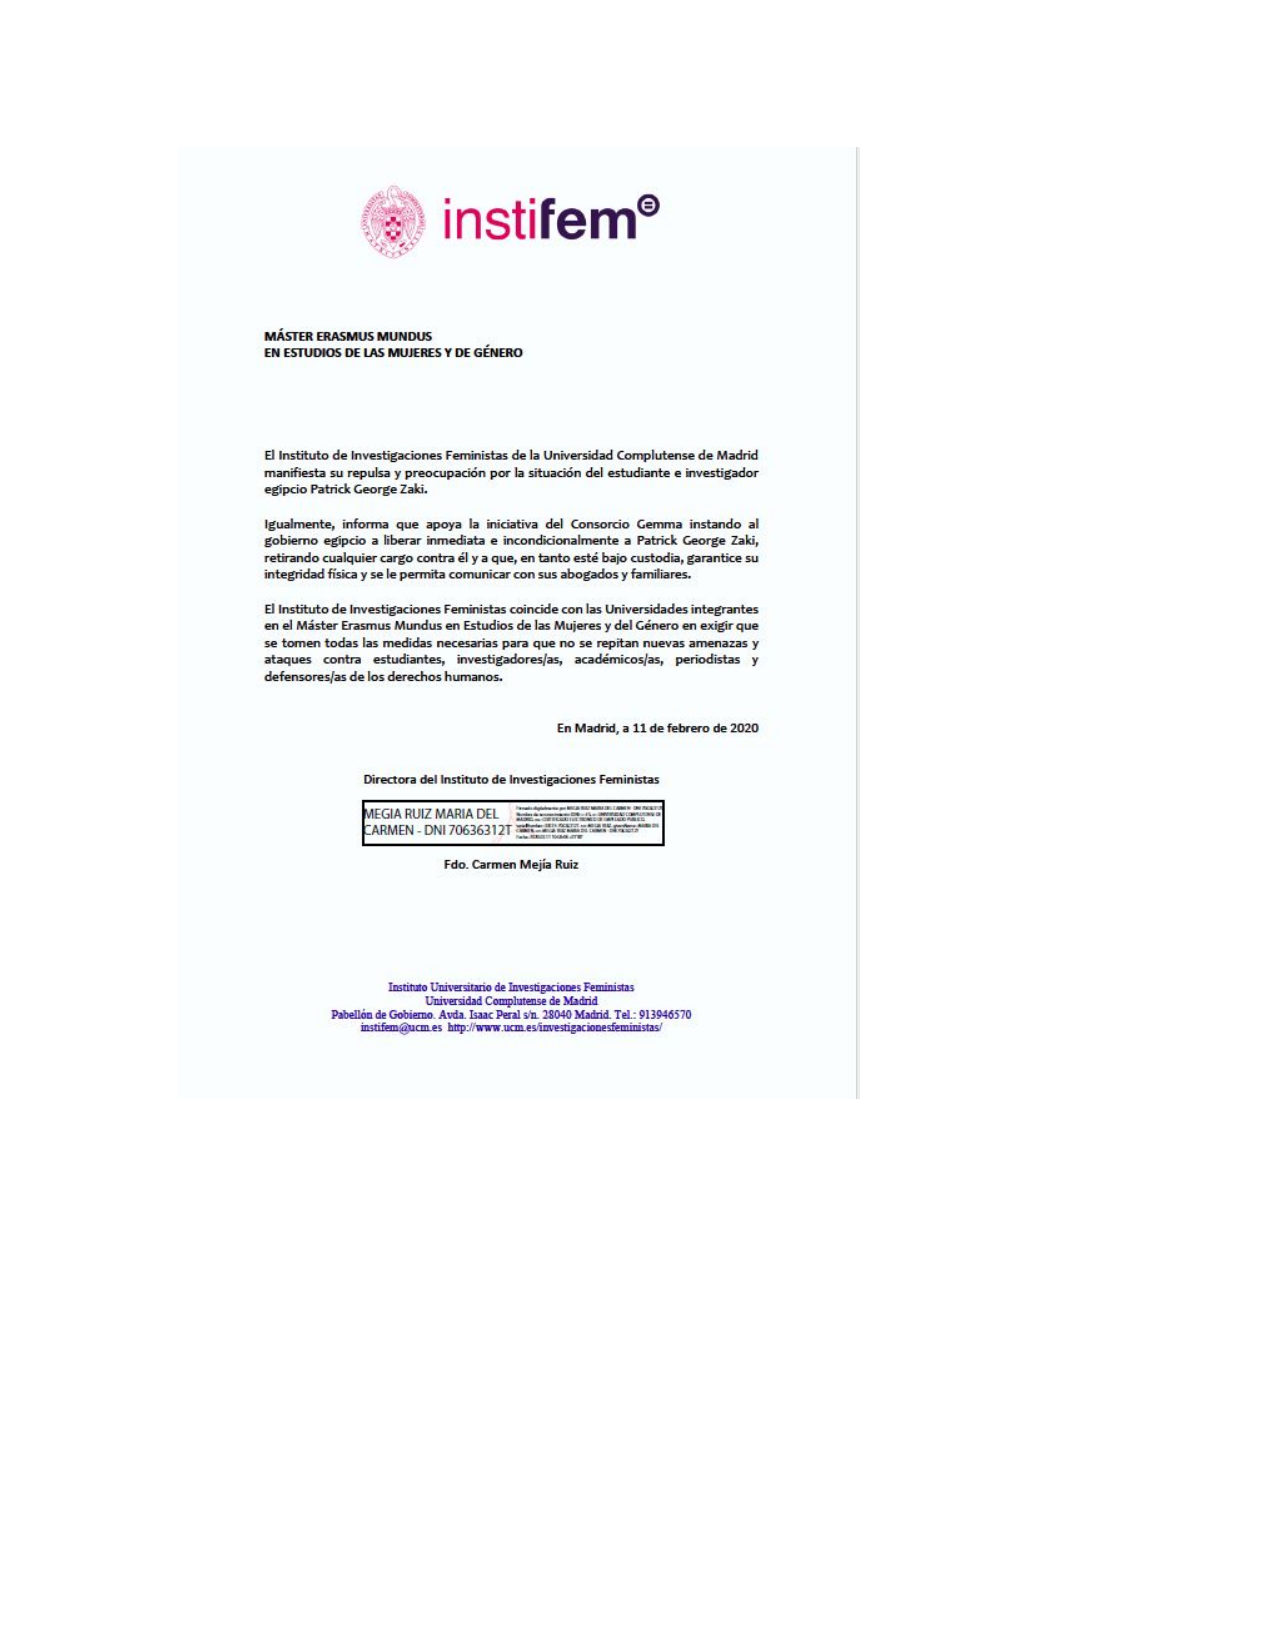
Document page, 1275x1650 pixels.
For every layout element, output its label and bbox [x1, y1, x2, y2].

picture [177, 147, 860, 1099]
